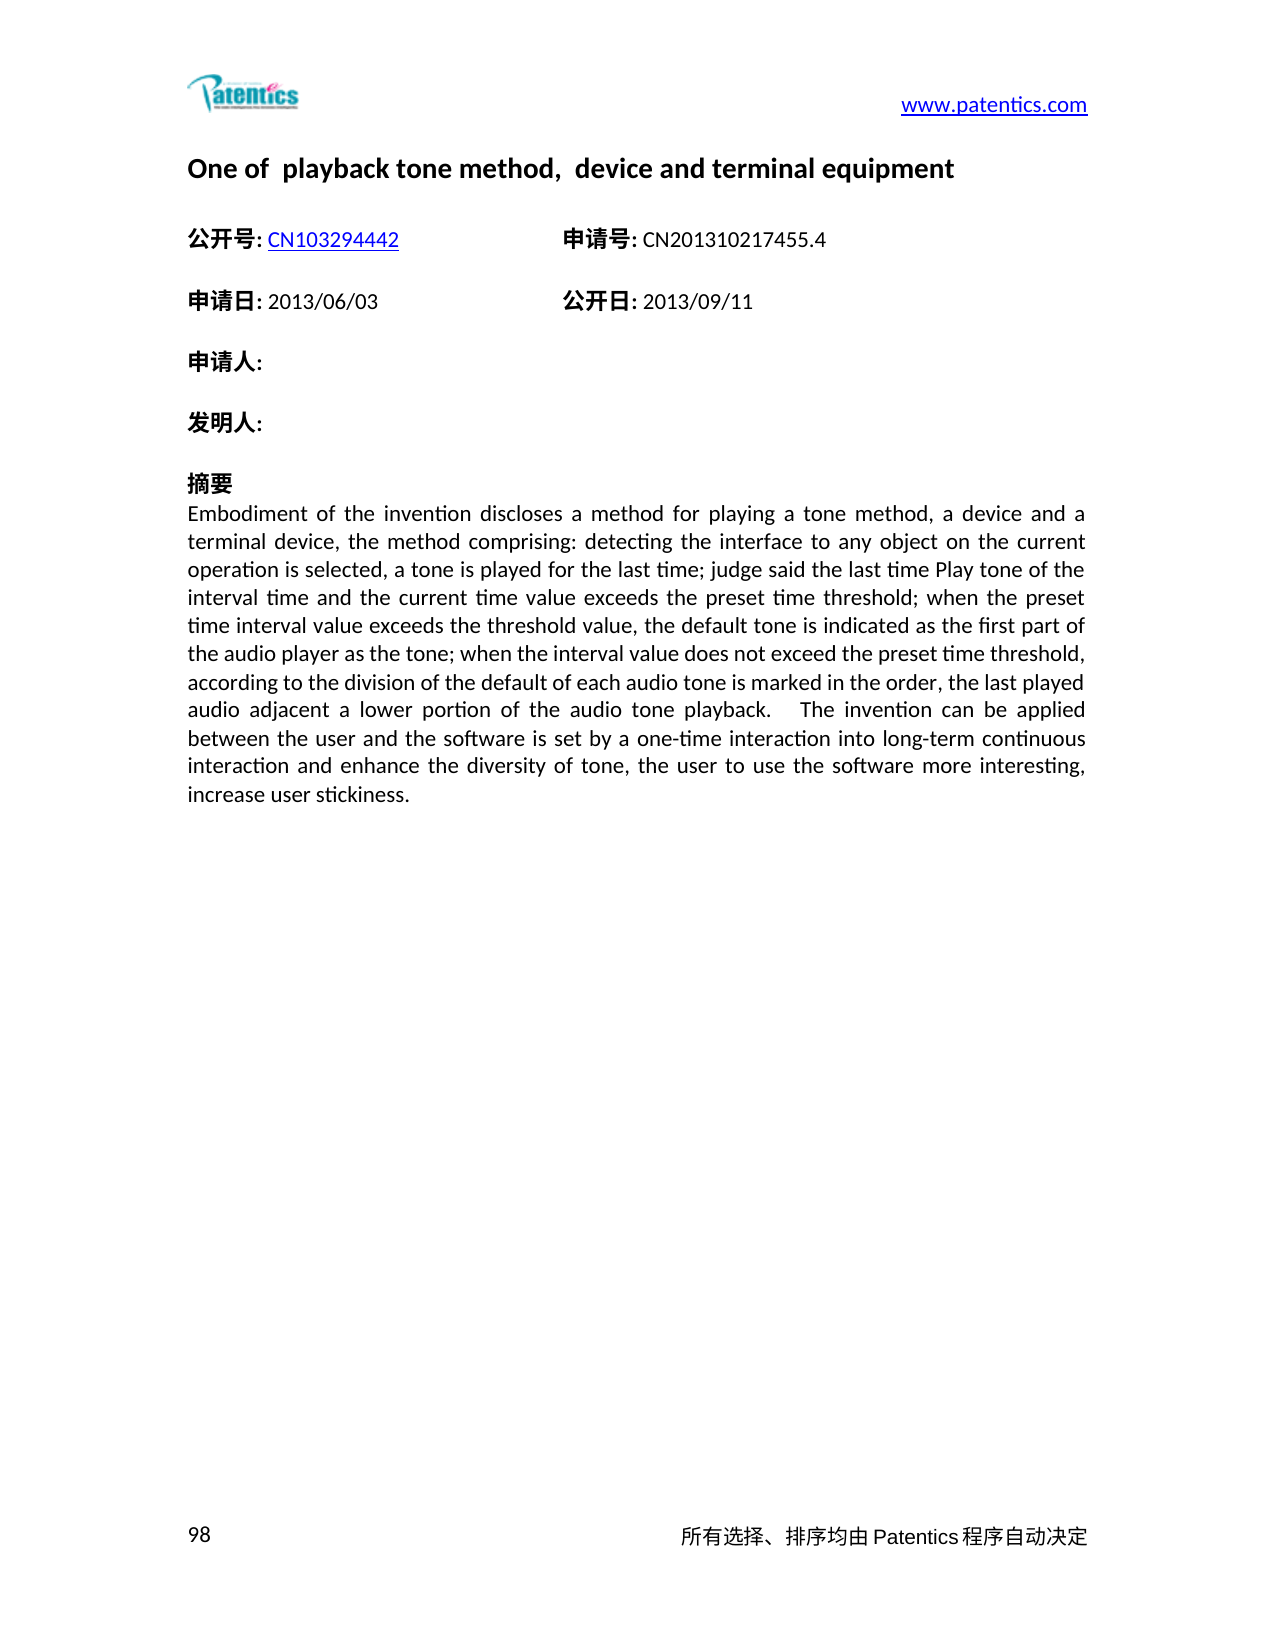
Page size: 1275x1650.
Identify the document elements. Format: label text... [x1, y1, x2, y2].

text Embodiment of the invention discloses a method for playing a tone method, a device and a terminal device, the method comprising: detecting the interface to any object on the current operation is selected, a tone is played for the last time; judge said the last time Play tone of the interval time and the current time value exceeds the preset time threshold; when the preset time interval value exceeds the threshold value, the default tone is indicated as the first part of the audio player as the tone; when the interval value does not exceed the preset time threshold, according to the division of the default of each audio tone is marked in the order, the last played audio adjacent a lower portion of the audio tone playback. The invention can be applied between the user and the software is set by a one-time interaction into long-term continuous interaction and enhance the diversity of tone, the user to use the software more interesting, increase user stickiness. [187, 499, 1087, 808]
text One of playback tone method, device and terminal equipment [187, 150, 1087, 186]
picture [187, 74, 301, 113]
text 申请日: 2013/06/03 公开日: 2013/09/11 [187, 282, 1087, 316]
text 发明人: [187, 405, 1087, 438]
text 摘要 [187, 466, 1087, 499]
text 公开号: CN103294442 申请号: CN201310217455.4 [187, 221, 1087, 254]
text 申请人: [187, 344, 1087, 377]
